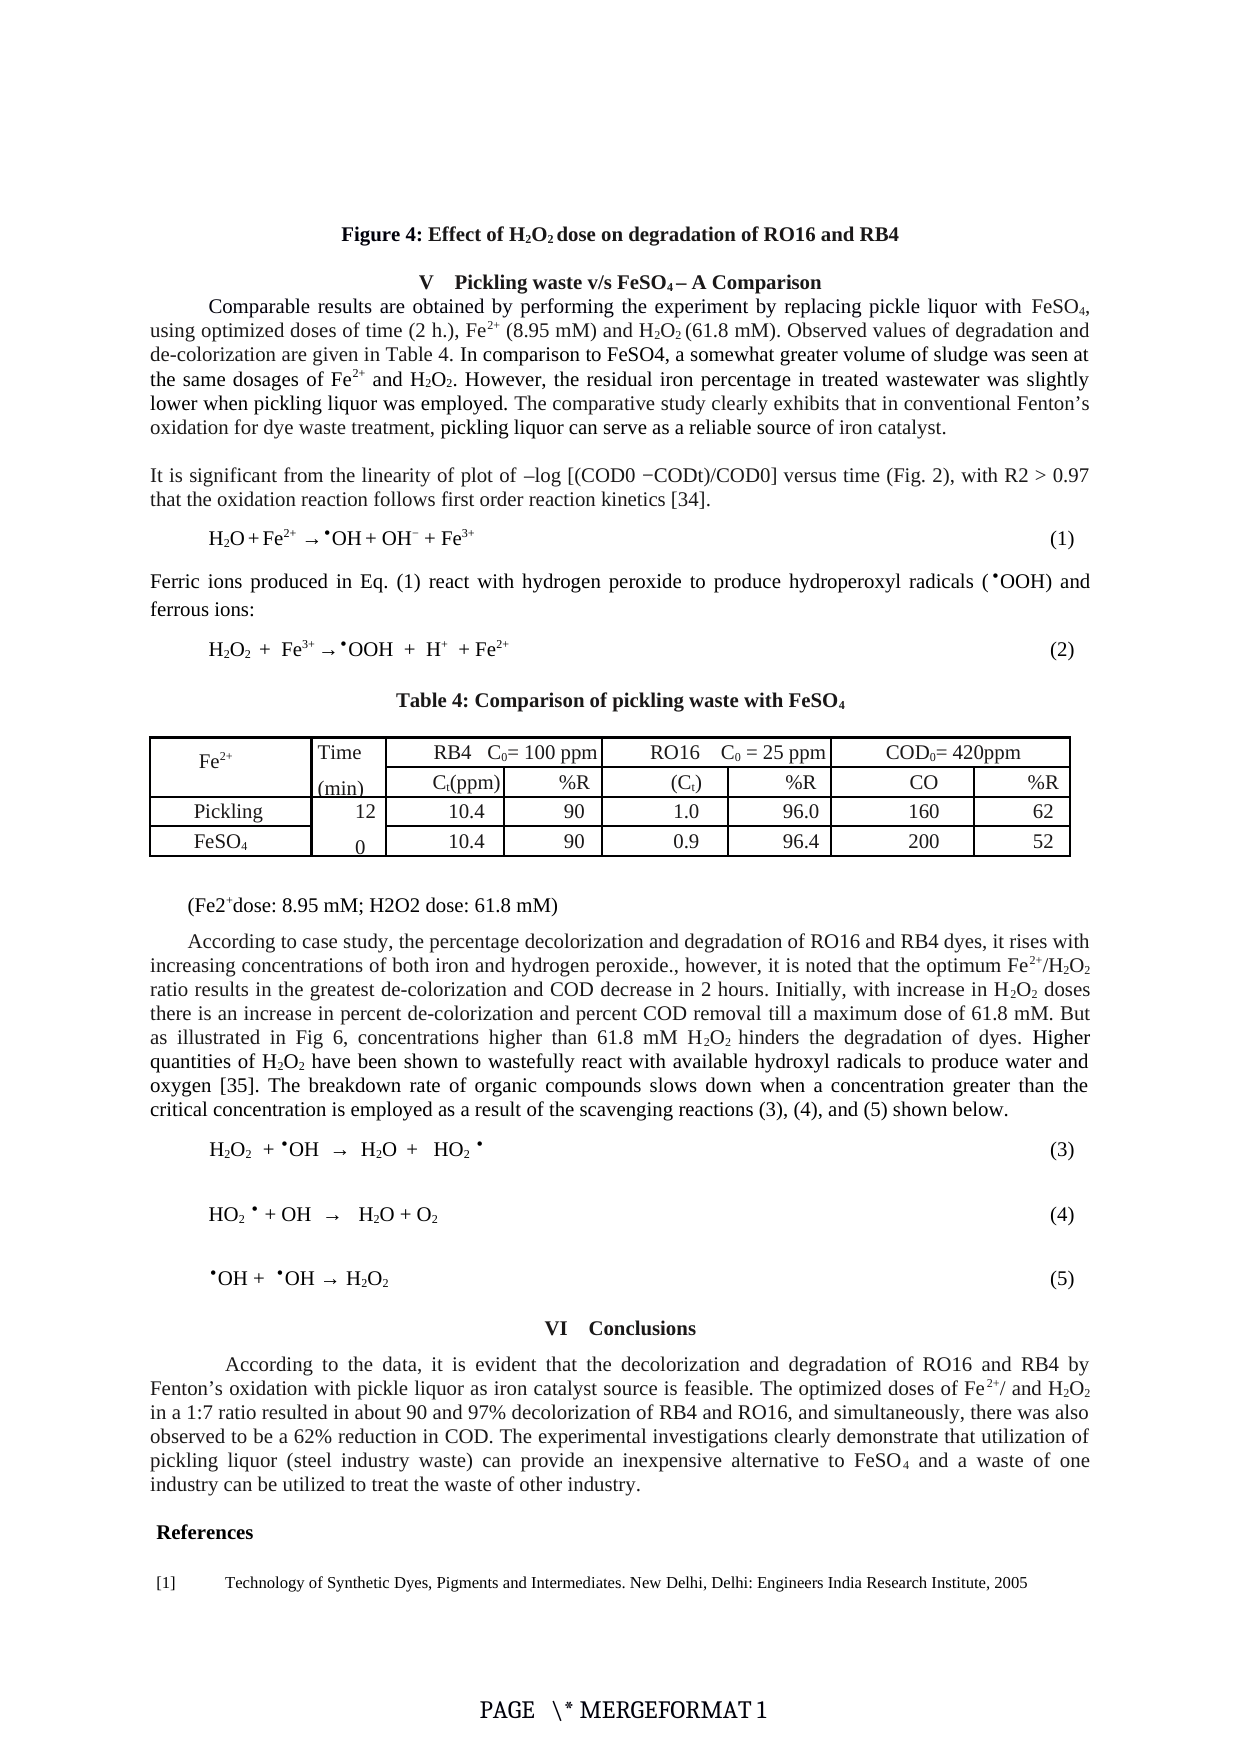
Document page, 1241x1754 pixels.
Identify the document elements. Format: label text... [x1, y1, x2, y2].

table_cell (Ct)(ppm) [603, 768, 727, 796]
table_cell FeSO4 [151, 827, 310, 855]
text Comparable results are obtained by performing the experiment by replacing pickle liquor with FeSO4, using optimized doses of time (2 h.), Fe2+ (8.95 mM) and H2O2 (61.8 mM). Observed values of degradation and de-colorization are given in Table 4. In comparison to FeSO4, a somewhat greater volume of sludge was seen at the same dosages of Fe2+ and H2O2. However, the residual iron percentage in treated wastewater was slightly lower when pickling liquor was employed. The comparative study clearly exhibits that in conventional Fenton’s oxidation for dye waste treatment, pickling liquor can serve as a reliable source of iron catalyst. [150, 294, 1090, 439]
table_cell 90 [505, 827, 601, 855]
text Table 4: Comparison of pickling waste with FeSO4 [150, 688, 1090, 712]
text HO2 ∙ + OH → H2O + O2 (4) [150, 1186, 1090, 1229]
table_cell 96.4 [729, 827, 830, 855]
table_cell Pickling waste [151, 798, 310, 825]
table_cell 62 [975, 798, 1069, 825]
table_cell %R [505, 768, 601, 796]
text References [156, 1520, 1090, 1544]
table_cell 160 [832, 798, 973, 825]
table_cell 1.0 [603, 798, 727, 825]
table_cell CODt(ppm) [832, 768, 973, 796]
text V Pickling waste v/s FeSO4 – A Comparison [150, 270, 1090, 294]
text According to case study, the percentage decolorization and degradation of RO16 and RB4 dyes, it rises with increasing concentrations of both iron and hydrogen peroxide., however, it is noted that the optimum Fe2+/H2O2 ratio results in the greatest de-colorization and COD decrease in 2 hours. Initially, with increase in H2O2 doses there is an increase in percent de-colorization and percent COD removal till a maximum dose of 61.8 mM. But as illustrated in Fig 6, concentrations higher than 61.8 mM H2O2 hinders the degradation of dyes. Higher quantities of H2O2 have been shown to wastefully react with available hydroxyl radicals to produce water and oxygen [35]. The breakdown rate of organic compounds slows down when a concentration greater than the critical concentration is employed as a result of the scavenging reactions (3), (4), and (5) shown below. [150, 929, 1090, 1121]
table_cell 120 [313, 798, 385, 855]
text H2O + Fe2+ →∙OH + OH− + Fe3+ (1) [150, 511, 1090, 554]
table_header Fe2+ [151, 739, 310, 796]
text It is significant from the linearity of plot of –log [(COD0 −CODt)/COD0] versus time (Fig. 2), with R2 > 0.97 that the oxidation reaction follows first order reaction kinetics [34]. [150, 463, 1090, 511]
table_cell Ct(ppm) [387, 768, 503, 796]
table_header RB4 C0= 100 ppm [387, 739, 601, 766]
text H2O2 + ∙OH → H2O + HO2 ∙ (3) [150, 1121, 1090, 1164]
table_cell 10.4 [387, 827, 503, 855]
table_cell %R [729, 768, 830, 796]
text Figure 4: Effect of H2O2 dose on degradation of RO16 and RB4 [150, 222, 1090, 246]
table_header COD0= 420ppm [832, 739, 1069, 766]
text VI Conclusions [150, 1316, 1090, 1339]
table_cell 0.9 [603, 827, 727, 855]
text (Fe2+dose: 8.95 mM; H2O2 dose: 61.8 mM) [187, 893, 1090, 917]
table_cell 10.4 [387, 798, 503, 825]
table_cell 90 [505, 798, 601, 825]
table_cell 52 [975, 827, 1069, 855]
table_header Time (min) [313, 739, 385, 796]
text [1] Technology of Synthetic Dyes, Pigments and Intermediates. New Delhi, Delhi: Engineers India Research Institute, 2005 [156, 1573, 1090, 1592]
table_cell 96.0 [729, 798, 830, 825]
text According to the data, it is evident that the decolorization and degradation of RO16 and RB4 by Fenton’s oxidation with pickle liquor as iron catalyst source is feasible. The optimized doses of Fe2+/ and H2O2 in a 1:7 ratio resulted in about 90 and 97% decolorization of RB4 and RO16, and simultaneously, there was also observed to be a 62% reduction in COD. The experimental investigations clearly demonstrate that utilization of pickling liquor (steel industry waste) can provide an inexpensive alternative to FeSO4 and a waste of one industry can be utilized to treat the waste of other industry. [150, 1352, 1090, 1496]
text Ferric ions produced in Eq. (1) react with hydrogen peroxide to produce hydroperoxyl radicals (∙OOH) and ferrous ions: [150, 554, 1090, 621]
text H2O2 + Fe3+ →∙OOH + H+ + Fe2+ (2) [150, 621, 1090, 664]
table_cell 200 [832, 827, 973, 855]
table_cell %R [975, 768, 1069, 796]
table_header RO16 C0 = 25 ppm [603, 739, 830, 766]
text ∙OH + ∙OH → H2O2 (5) [150, 1251, 1090, 1294]
